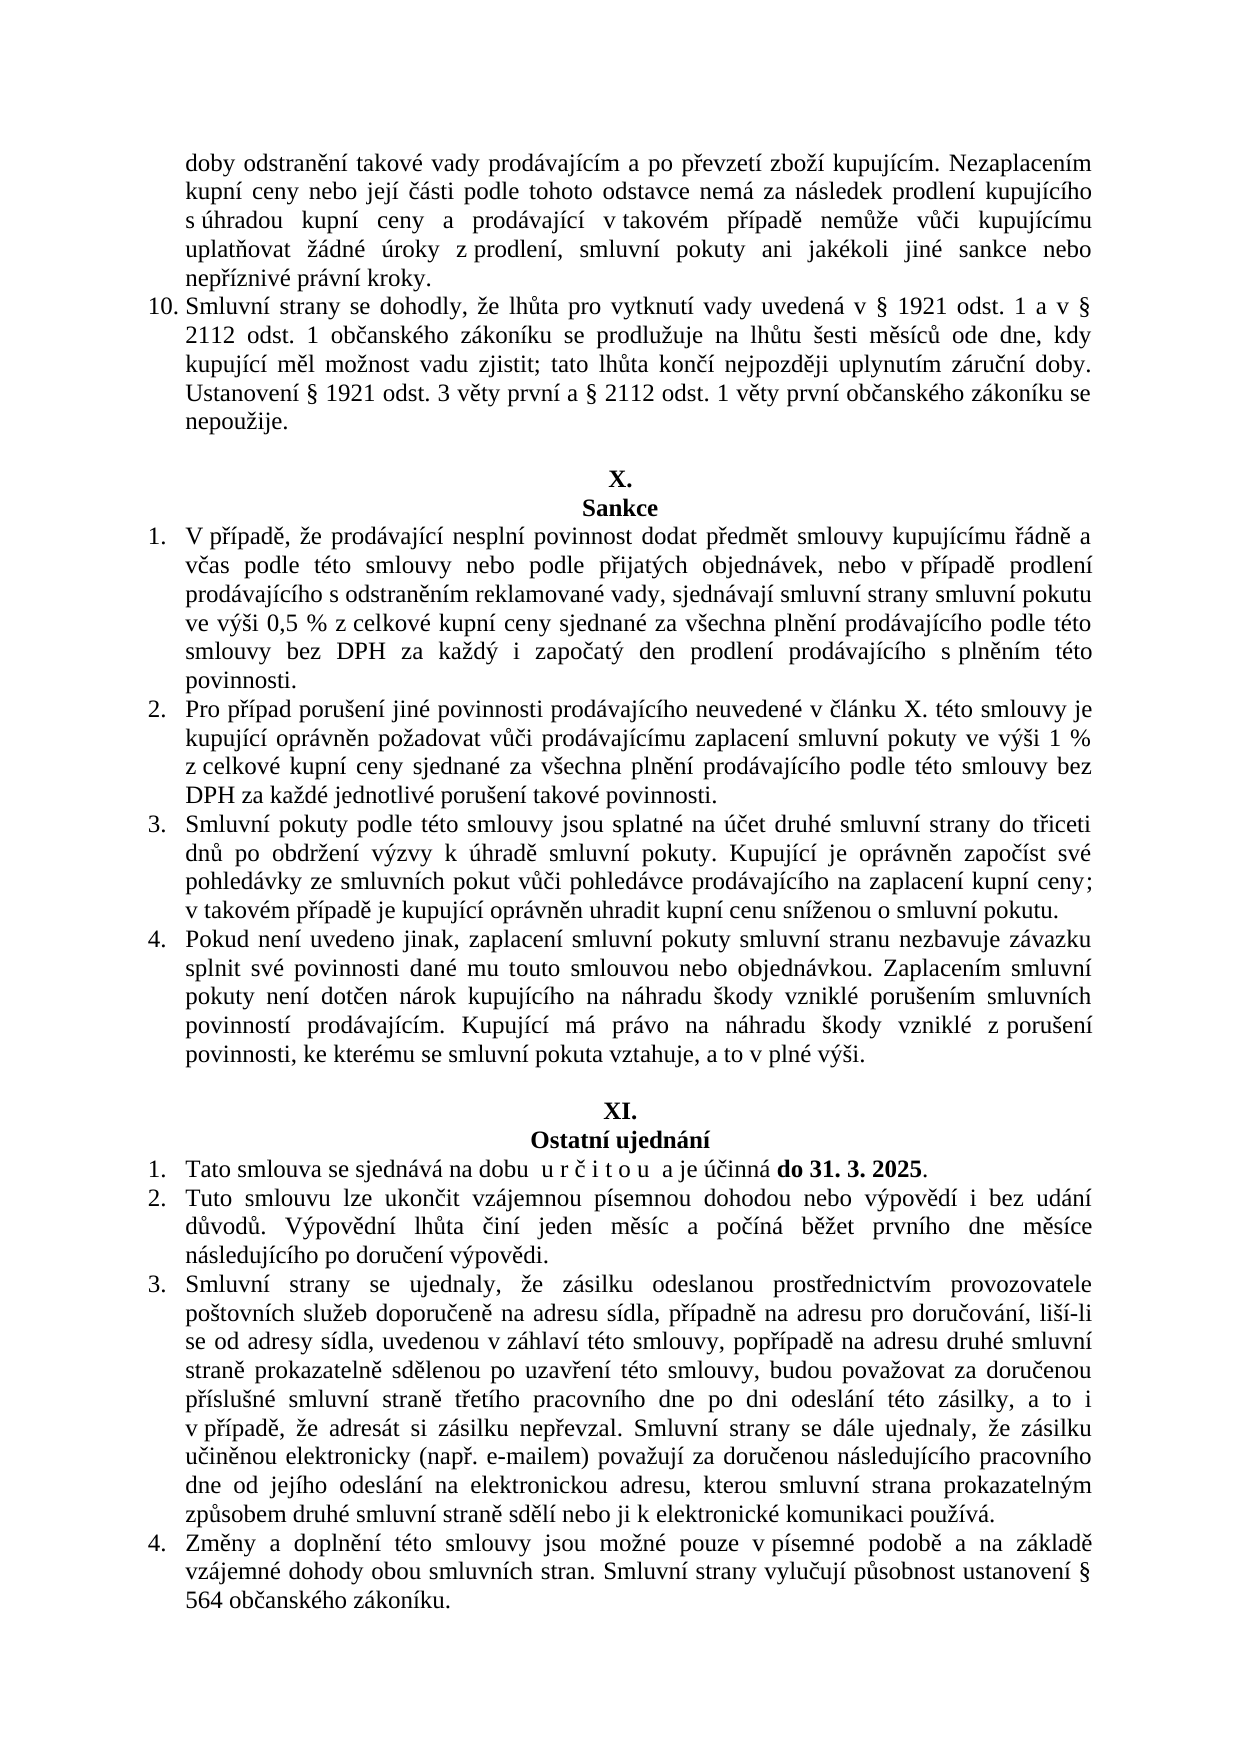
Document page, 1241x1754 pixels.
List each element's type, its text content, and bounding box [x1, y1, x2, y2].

list Pokud není uvedeno jinak, zaplacení smluvní pokuty smluvní stranu nezbavuje závazku splnit své povinnosti dané mu touto smlouvou nebo objednávkou. Zaplacením smluvní pokuty není dotčen nárok kupujícího na náhradu škody vzniklé porušením smluvních povinností prodávajícím. Kupující má právo na náhradu škody vzniklé z porušení povinnosti, ke kterému se smluvní pokuta vztahuje, a to v plné výši. [148, 924, 1093, 1068]
list Tato smlouva se sjednává na dobu u r č i t o u a je účinná do 31. 3. 2025. [148, 1154, 1093, 1183]
list Pro případ porušení jiné povinnosti prodávajícího neuvedené v článku X. této smlouvy je kupující oprávněn požadovat vůči prodávajícímu zaplacení smluvní pokuty ve výši 1 % z celkové kupní ceny sjednané za všechna plnění prodávajícího podle této smlouvy bez DPH za každé jednotlivé porušení takové povinnosti. [148, 694, 1093, 809]
list Změny a doplnění této smlouvy jsou možné pouze v písemné podobě a na základě vzájemné dohody obou smluvních stran. Smluvní strany vylučují působnost ustanovení § 564 občanského zákoníku. [148, 1528, 1093, 1614]
list Smluvní pokuty podle této smlouvy jsou splatné na účet druhé smluvní strany do třiceti dnů po obdržení výzvy k úhradě smluvní pokuty. Kupující je oprávněn započíst své pohledávky ze smluvních pokut vůči pohledávce prodávajícího na zaplacení kupní ceny; v takovém případě je kupující oprávněn uhradit kupní cenu sníženou o smluvní pokutu. [148, 809, 1093, 924]
list Smluvní strany se ujednaly, že zásilku odeslanou prostřednictvím provozovatele poštovních služeb doporučeně na adresu sídla, případně na adresu pro doručování, liší-li se od adresy sídla, uvedenou v záhlaví této smlouvy, popřípadě na adresu druhé smluvní straně prokazatelně sdělenou po uzavření této smlouvy, budou považovat za doručenou příslušné smluvní straně třetího pracovního dne po dni odeslání této zásilky, a to i v případě, že adresát si zásilku nepřevzal. Smluvní strany se dále ujednaly, že zásilku učiněnou elektronicky (např. e-mailem) považují za doručenou následujícího pracovního dne od jejího odeslání na elektronickou adresu, kterou smluvní strana prokazatelným způsobem druhé smluvní straně sdělí nebo ji k elektronické komunikaci používá. [148, 1269, 1093, 1528]
text Sankce [148, 493, 1093, 521]
text X. [148, 464, 1093, 493]
list Tuto smlouvu lze ukončit vzájemnou písemnou dohodou nebo výpovědí i bez udání důvodů. Výpovědní lhůta činí jeden měsíc a počíná běžet prvního dne měsíce následujícího po doručení výpovědi. [148, 1183, 1093, 1269]
text Ostatní ujednání [148, 1125, 1093, 1154]
text XI. [148, 1096, 1093, 1125]
list Smluvní strany se dohodly, že lhůta pro vytknutí vady uvedená v § 1921 odst. 1 a v § 2112 odst. 1 občanského zákoníku se prodlužuje na lhůtu šesti měsíců ode dne, kdy kupující měl možnost vadu zjistit; tato lhůta končí nejpozději uplynutím záruční doby. Ustanovení § 1921 odst. 3 věty první a § 2112 odst. 1 věty první občanského zákoníku se nepoužije. [148, 291, 1093, 435]
list V případě, že prodávající nesplní povinnost dodat předmět smlouvy kupujícímu řádně a včas podle této smlouvy nebo podle přijatých objednávek, nebo v případě prodlení prodávajícího s odstraněním reklamované vady, sjednávají smluvní strany smluvní pokutu ve výši 0,5 % z celkové kupní ceny sjednané za všechna plnění prodávajícího podle této smlouvy bez DPH za každý i započatý den prodlení prodávajícího s plněním této povinnosti. [148, 521, 1093, 694]
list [148, 148, 1093, 291]
